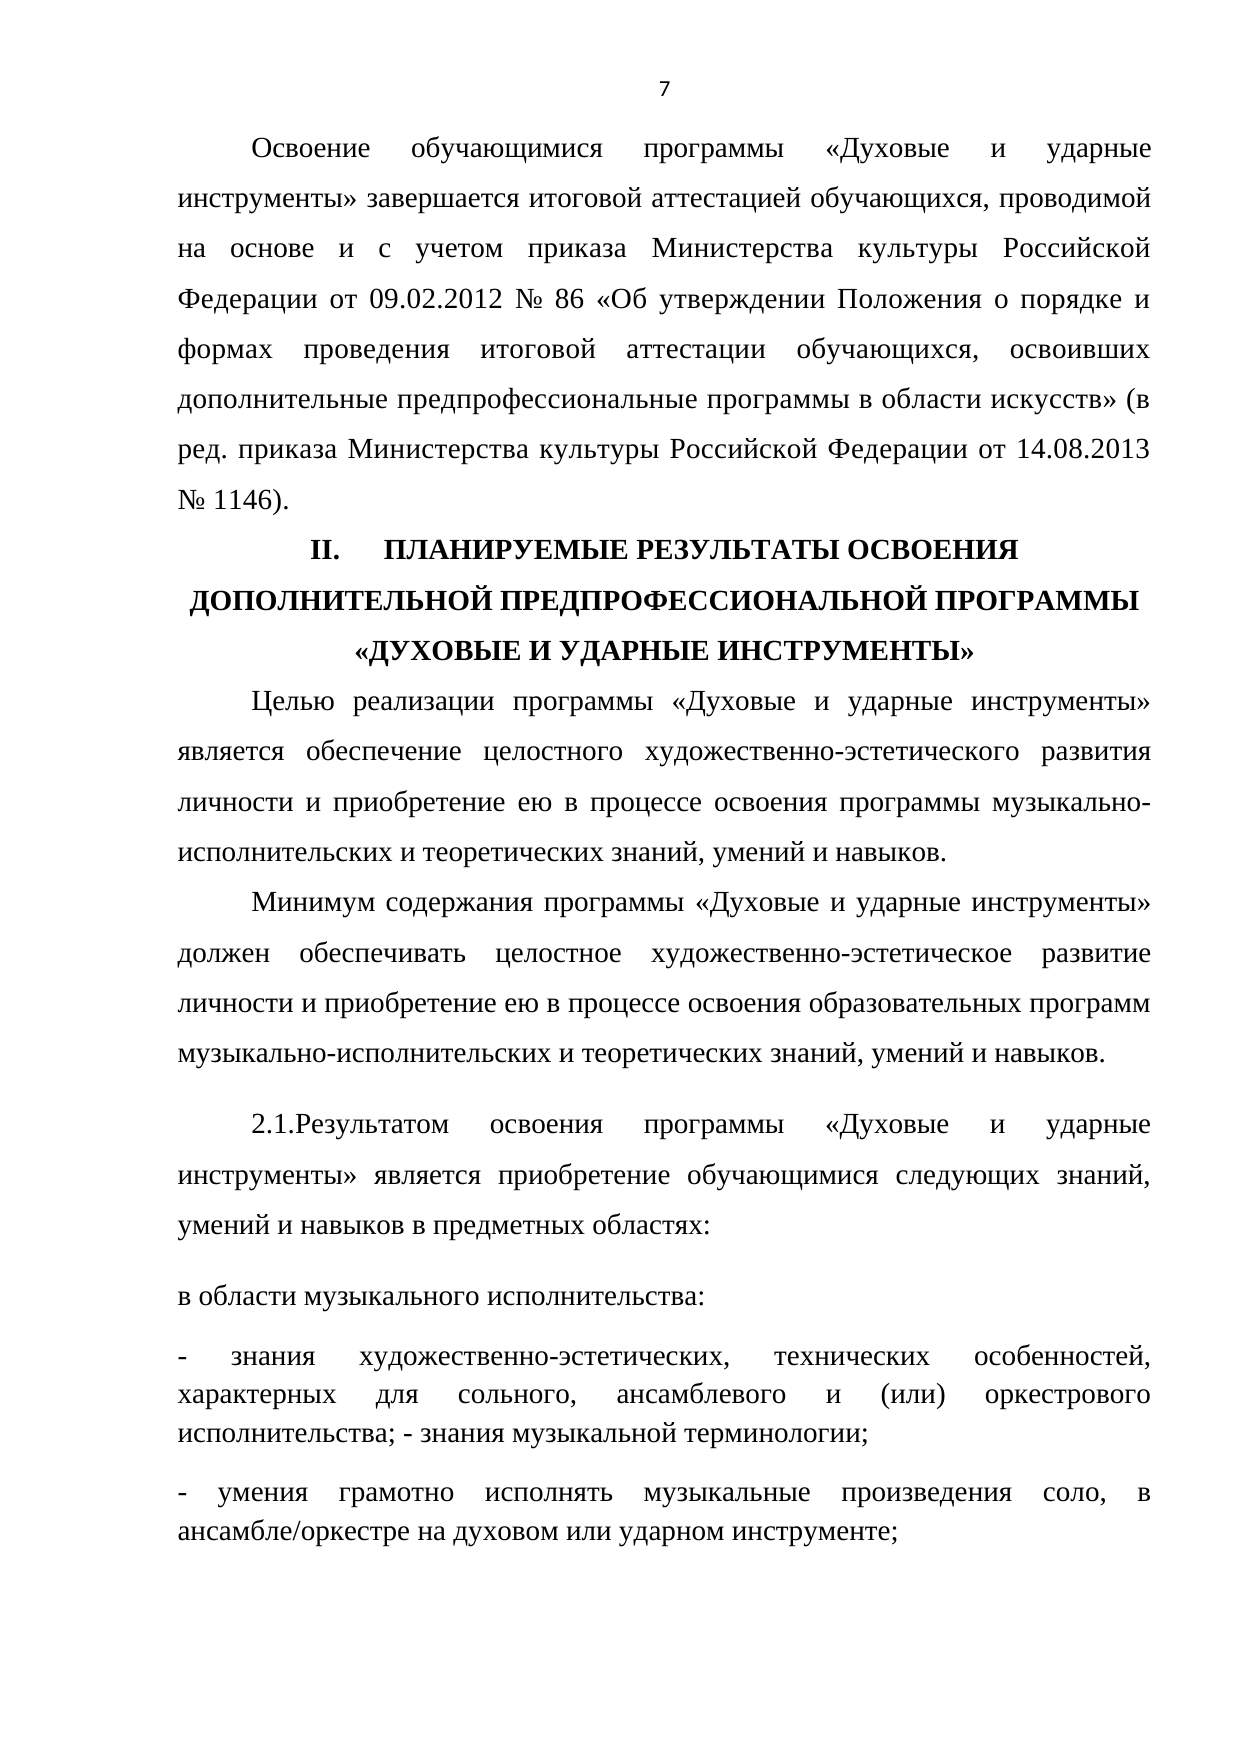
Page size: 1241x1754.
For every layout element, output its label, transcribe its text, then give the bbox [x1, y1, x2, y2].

text 2.1.Результатом освоения программы «Духовые и ударные инструменты» является приобретение обучающимися следующих знаний, умений и навыков в предметных областях: [177, 1107, 1152, 1241]
text Освоение обучающимися программы «Духовые и ударные инструменты» завершается итоговой аттестацией обучающихся, проводимой на основе и с учетом приказа Министерства культуры Российской Федерации от 09.02.2012 № 86 «Об утверждении Положения о порядке и формах проведения итоговой аттестации обучающихся, освоивших дополнительные предпрофессиональные программы в области искусств» (в ред. приказа Министерства культуры Российской Федерации от 14.08.2013 № 1146). [177, 130, 1152, 516]
list ПЛАНИРУЕМЫЕ РЕЗУЛЬТАТЫ ОСВОЕНИЯ ДОПОЛНИТЕЛЬНОЙ ПРЕДПРОФЕССИОНАЛЬНОЙ ПРОГРАММЫ «ДУХОВЫЕ И УДАРНЫЕ ИНСТРУМЕНТЫ» [177, 532, 1152, 666]
text в области музыкального исполнительства: [177, 1278, 1152, 1312]
text - умения грамотно исполнять музыкальные произведения соло, в ансамбле/оркестре на духовом или ударном инструменте; [177, 1474, 1152, 1546]
text - знания художественно-эстетических, технических особенностей, характерных для сольного, ансамблевого и (или) оркестрового исполнительства; - знания музыкальной терминологии; [177, 1338, 1152, 1448]
text Целью реализации программы «Духовые и ударные инструменты» является обеспечение целостного художественно-эстетического развития личности и приобретение ею в процессе освоения программы музыкально-исполнительских и теоретических знаний, умений и навыков. [177, 683, 1152, 868]
text Минимум содержания программы «Духовые и ударные инструменты» должен обеспечивать целостное художественно-эстетическое развитие личности и приобретение ею в процессе освоения образовательных программ музыкально-исполнительских и теоретических знаний, умений и навыков. [177, 884, 1152, 1069]
